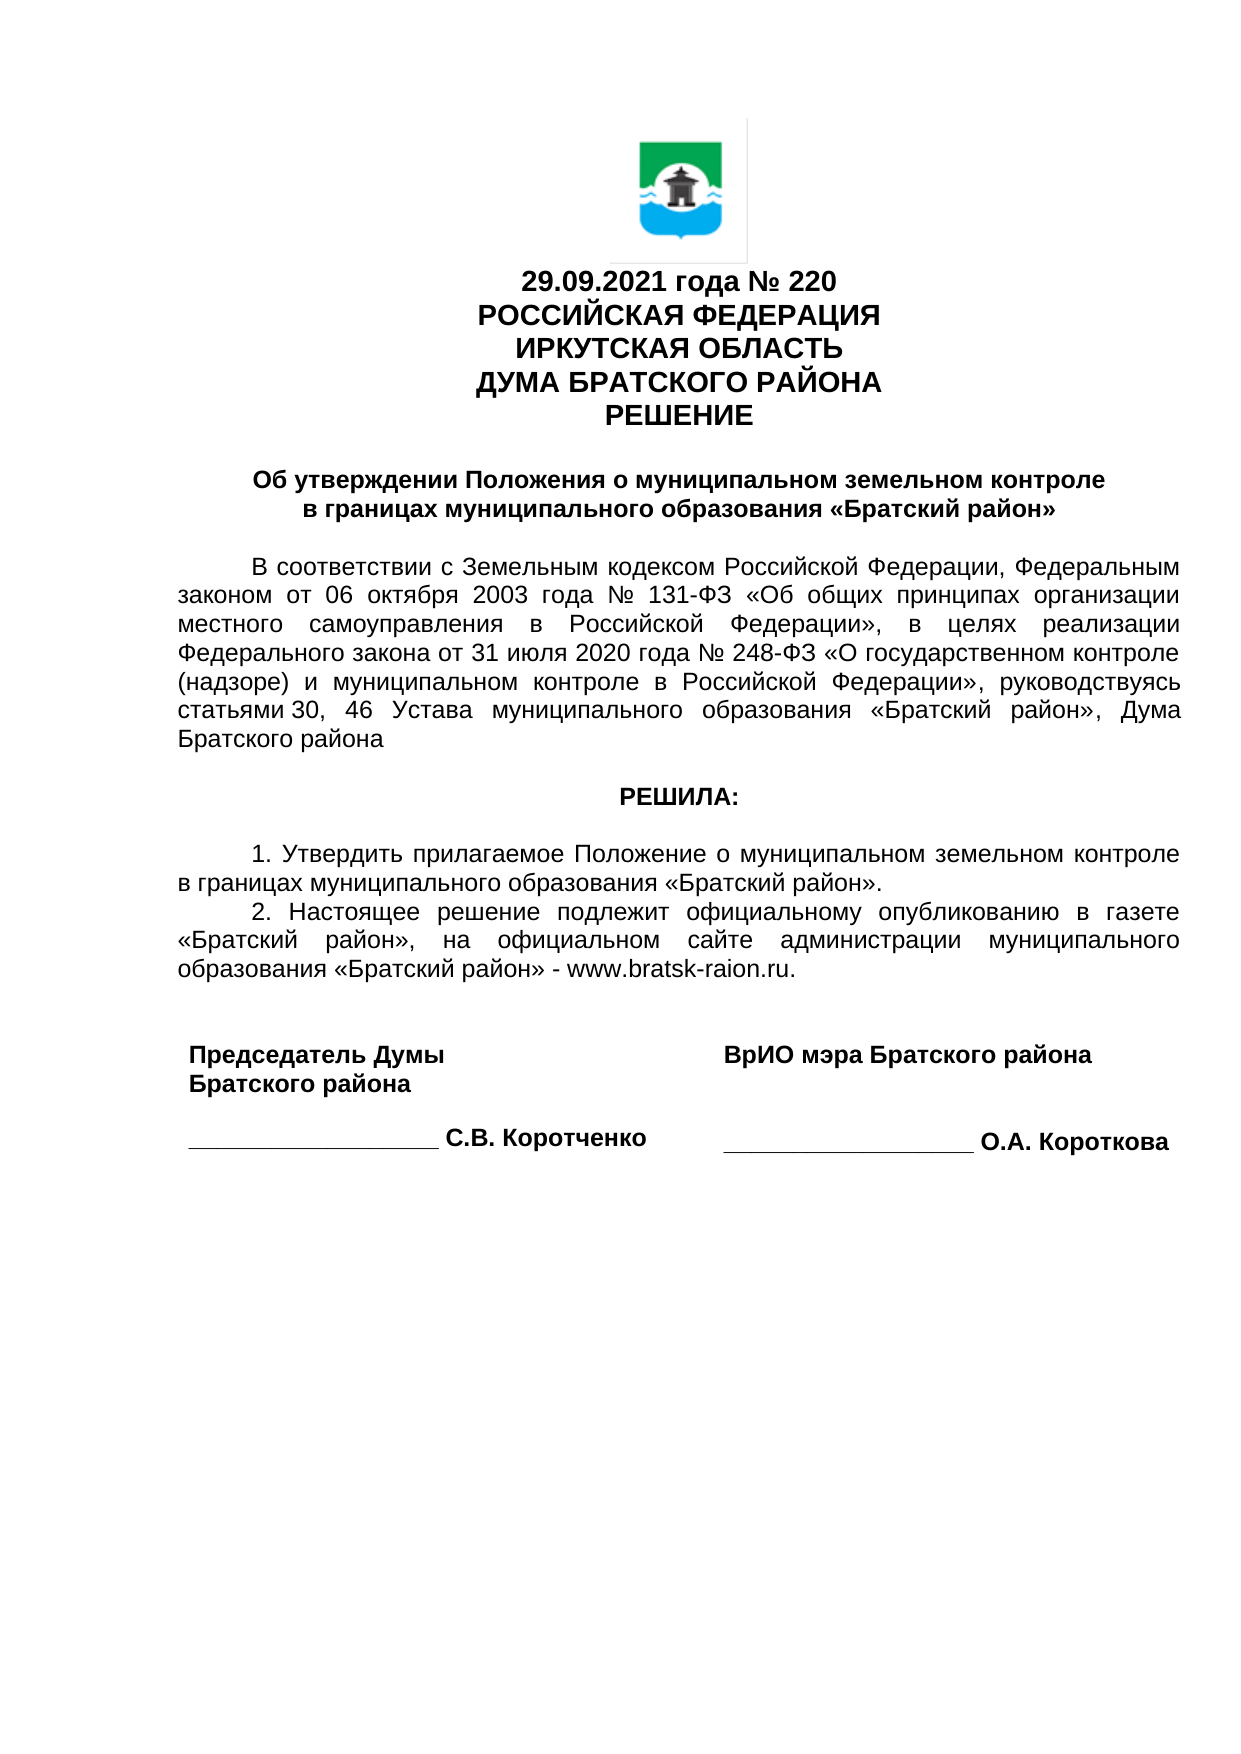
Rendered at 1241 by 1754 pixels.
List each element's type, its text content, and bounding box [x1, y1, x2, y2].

text ДУМА БРАТСКОГО РАЙОНА [177, 365, 1181, 398]
text 29.09.2021 года № 220 [177, 264, 1181, 298]
text ИРКУТСКАЯ ОБЛАСТЬ [177, 331, 1181, 365]
text РЕШИЛА: [177, 782, 1181, 811]
table_header ВрИО мэра Братского района __________________ О.А. Короткова [671, 1041, 1181, 1200]
text В соответствии с Земельным кодексом Российской Федерации, Федеральным законом от 06 октября 2003 года № 131-ФЗ «Об общих принципах организации местного самоуправления в Российской Федерации», в целях реализации Федерального закона от 31 июля 2020 года № 248-ФЗ «О государственном контроле (надзоре) и муниципальном контроле в Российской Федерации», руководствуясь статьями 30, 46 Устава муниципального образования «Братский район», Дума Братского района [177, 552, 1181, 753]
text 2. Настоящее решение подлежит официальному опубликованию в газете «Братский район», на официальном сайте администрации муниципального образования «Братский район» - www.bratsk-raion.ru. [177, 897, 1181, 983]
text 1. Утвердить прилагаемое Положение о муниципальном земельном контроле в границах муниципального образования «Братский район». [177, 839, 1181, 897]
text Об утверждении Положения о муниципальном земельном контроле [177, 466, 1181, 494]
text в границах муниципального образования «Братский район» [177, 494, 1181, 523]
text РОССИЙСКАЯ ФЕДЕРАЦИЯ [177, 298, 1181, 331]
table_header Председатель Думы Братского района __________________ С.В. Коротченко [177, 1041, 671, 1200]
text РЕШЕНИЕ [177, 398, 1181, 432]
picture [610, 118, 749, 265]
